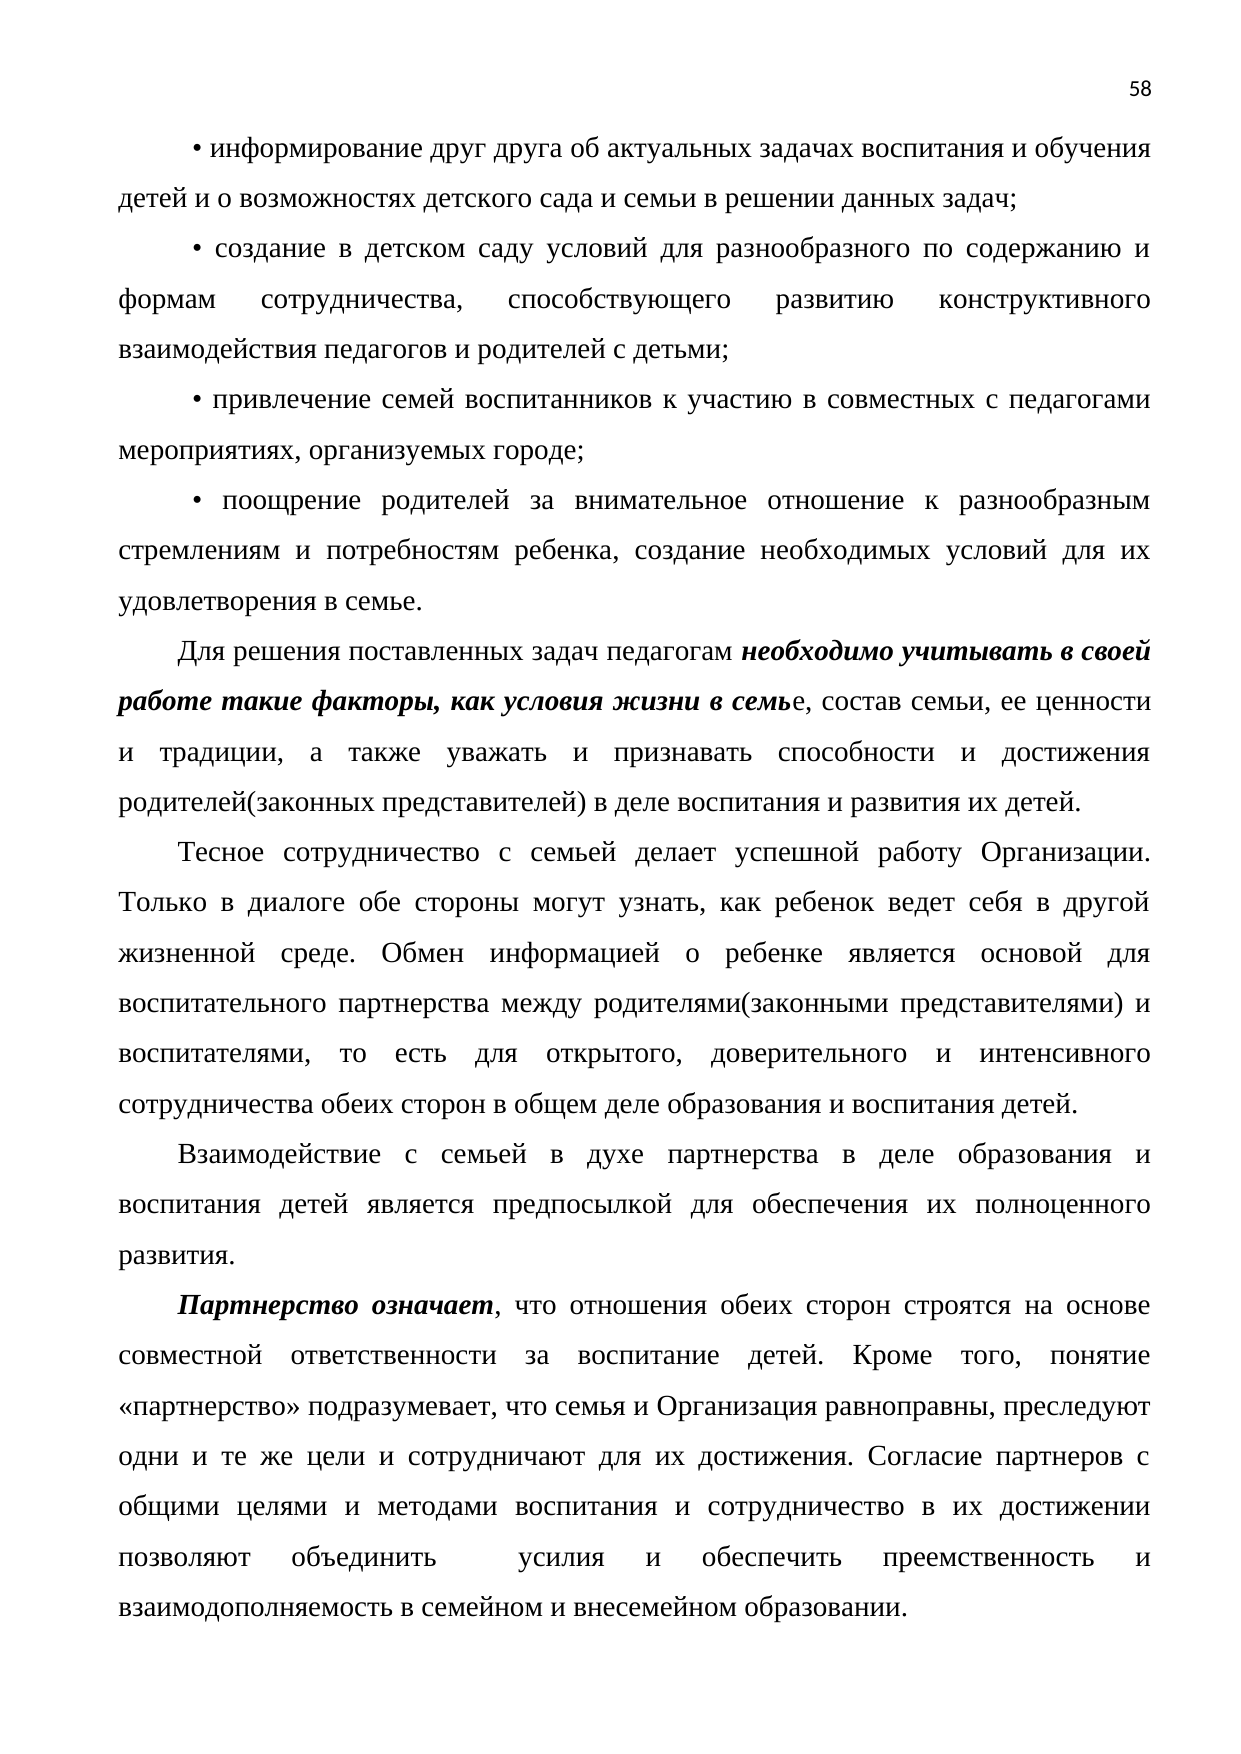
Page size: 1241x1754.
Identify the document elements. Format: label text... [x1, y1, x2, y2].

text Тесное сотрудничество с семьей делает успешной работу Организации. Только в диалоге обе стороны могут узнать, как ребенок ведет себя в другой жизненной среде. Обмен информацией о ребенке является основой для воспитательного партнерства между родителями(законными представителями) и воспитателями, то есть для открытого, доверительного и интенсивного сотрудничества обеих сторон в общем деле образования и воспитания детей. [118, 834, 1152, 1119]
text Для решения поставленных задач педагогам необходимо учитывать в своей работе такие факторы, как условия жизни в семье, состав семьи, ее ценности и традиции, а также уважать и признавать способности и достижения родителей(законных представителей) в деле воспитания и развития их детей. [118, 633, 1152, 817]
text Взаимодействие с семьей в духе партнерства в деле образования и воспитания детей является предпосылкой для обеспечения их полноценного развития. [118, 1136, 1152, 1270]
text Партнерство означает, что отношения обеих сторон строятся на основе совместной ответственности за воспитание детей. Кроме того, понятие «партнерство» подразумевает, что семья и Организация равноправны, преследуют одни и те же цели и сотрудничают для их достижения. Согласие партнеров с общими целями и методами воспитания и сотрудничество в их достижении позволяют объединить усилия и обеспечить преемственность и взаимодополняемость в семейном и внесемейном образовании. [118, 1287, 1152, 1622]
text • привлечение семей воспитанников к участию в совместных с педагогами мероприятиях, организуемых городе; [118, 381, 1152, 465]
text • информирование друг друга об актуальных задачах воспитания и обучения детей и о возможностях детского сада и семьи в решении данных задач; [118, 130, 1152, 214]
text • поощрение родителей за внимательное отношение к разнообразным стремлениям и потребностям ребенка, создание необходимых условий для их удовлетворения в семье. [118, 482, 1152, 616]
text • создание в детском саду условий для разнообразного по содержанию и формам сотрудничества, способствующего развитию конструктивного взаимодействия педагогов и родителей с детьми; [118, 231, 1152, 365]
